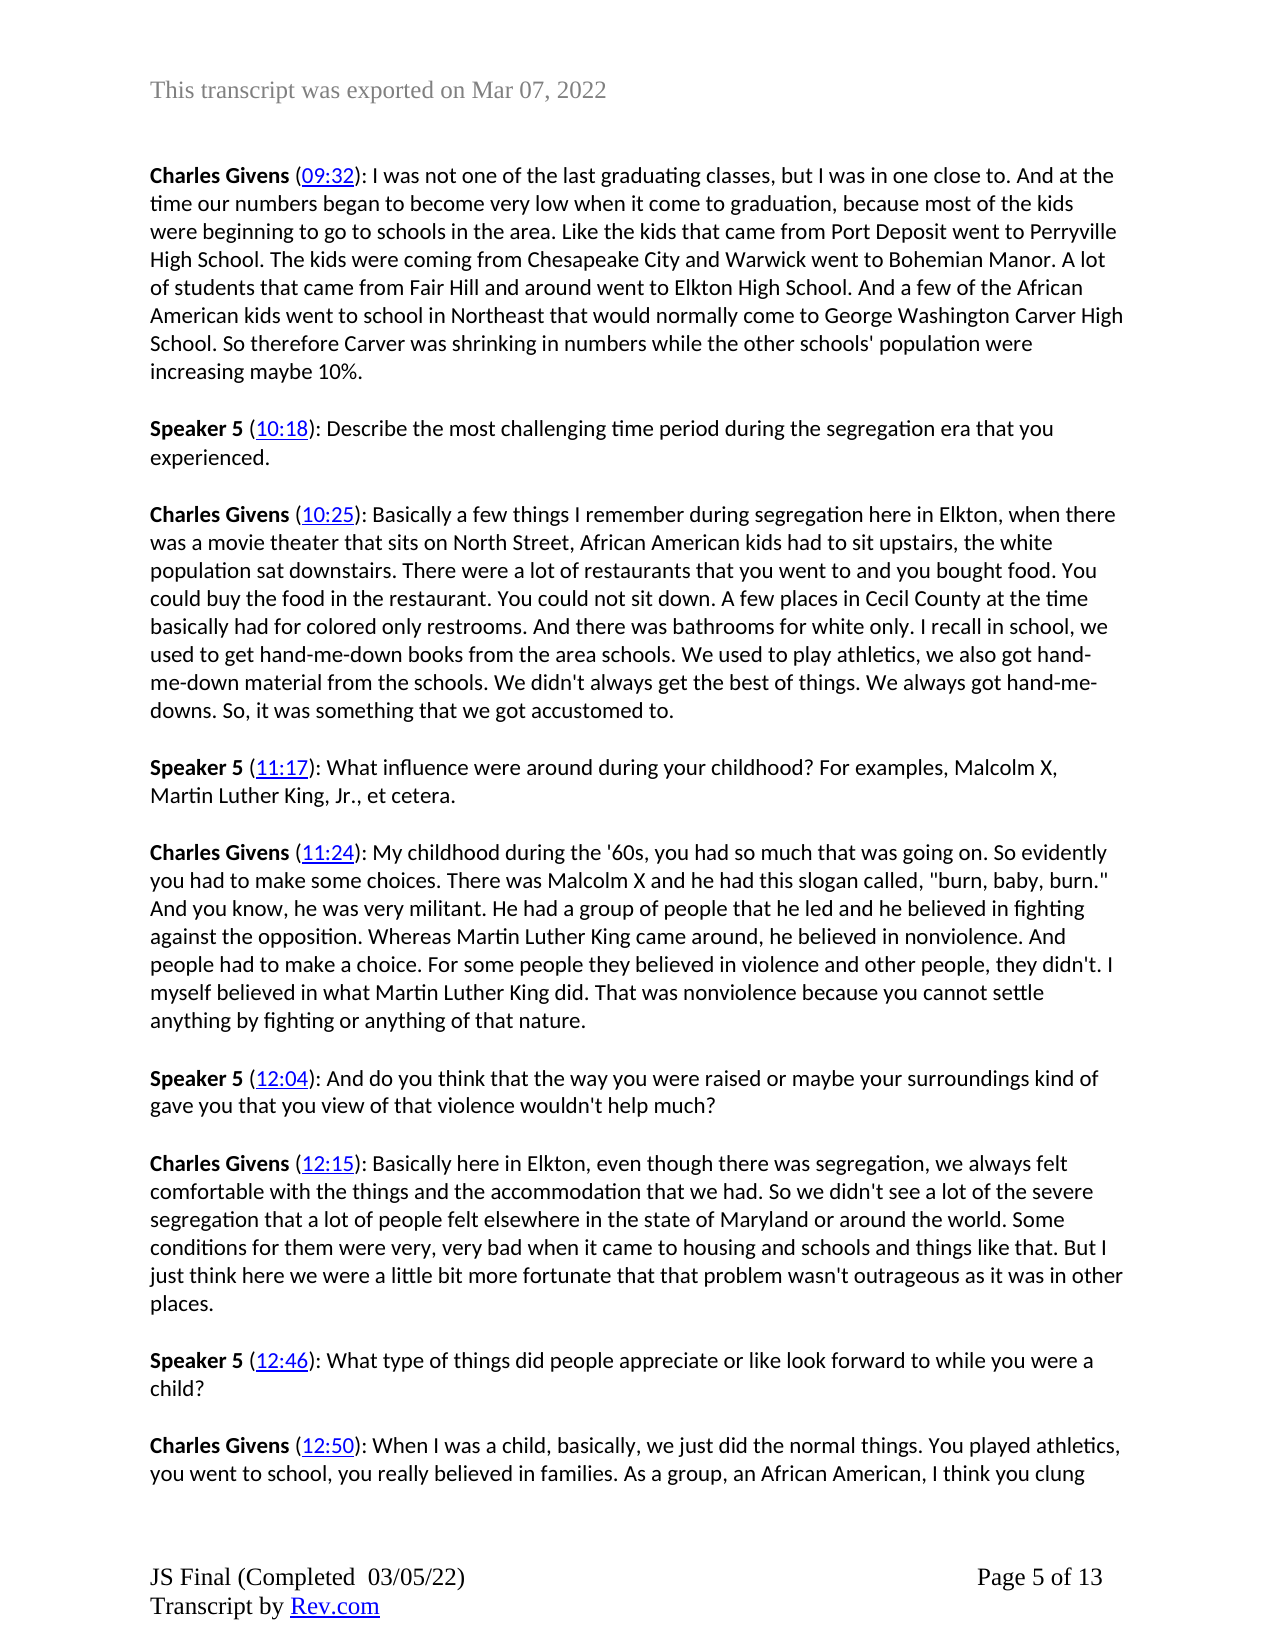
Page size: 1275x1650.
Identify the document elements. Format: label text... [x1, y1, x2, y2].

text Charles Givens (11:24): My childhood during the '60s, you had so much that was going on. So evidently you had to make some choices. There was Malcolm X and he had this slogan called, "burn, baby, burn." And you know, he was very militant. He had a group of people that he led and he believed in fighting against the opposition. Whereas Martin Luther King came around, he believed in nonviolence. And people had to make a choice. For some people they believed in violence and other people, they didn't. I myself believed in what Martin Luther King did. That was nonviolence because you cannot settle anything by fighting or anything of that nature. [150, 838, 1125, 1034]
text Charles Givens (09:32): I was not one of the last graduating classes, but I was in one close to. And at the time our numbers began to become very low when it come to graduation, because most of the kids were beginning to go to schools in the area. Like the kids that came from Port Deposit went to Perryville High School. The kids were coming from Chesapeake City and Warwick went to Bohemian Manor. A lot of students that came from Fair Hill and around went to Elkton High School. And a few of the African American kids went to school in Northeast that would normally come to George Washington Carver High School. So therefore Carver was shrinking in numbers while the other schools' population were increasing maybe 10%. [150, 161, 1125, 385]
text Speaker 5 (12:46): What type of things did people appreciate or like look forward to while you were a child? [150, 1346, 1125, 1402]
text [150, 1431, 1125, 1487]
text Charles Givens (12:15): Basically here in Elkton, even though there was segregation, we always felt comfortable with the things and the accommodation that we had. So we didn't see a lot of the severe segregation that a lot of people felt elsewhere in the state of Maryland or around the world. Some conditions for them were very, very bad when it came to housing and schools and things like that. But I just think here we were a little bit more fortunate that that problem wasn't outrageous as it was in other places. [150, 1149, 1125, 1317]
text Charles Givens (10:25): Basically a few things I remember during segregation here in Elkton, when there was a movie theater that sits on North Street, African American kids had to sit upstairs, the white population sat downstairs. There were a lot of restaurants that you went to and you bought food. You could buy the food in the restaurant. You could not sit down. A few places in Cecil County at the time basically had for colored only restrooms. And there was bathrooms for white only. I recall in school, we used to get hand-me-down books from the area schools. We used to play athletics, we also got hand-me-down material from the schools. We didn't always get the best of things. We always got hand-me-downs. So, it was something that we got accustomed to. [150, 500, 1125, 724]
text Speaker 5 (12:04): And do you think that the way you were raised or maybe your surroundings kind of gave you that you view of that violence wouldn't help much? [150, 1064, 1125, 1120]
text Speaker 5 (11:17): What influence were around during your childhood? For examples, Malcolm X, Martin Luther King, Jr., et cetera. [150, 753, 1125, 809]
text Speaker 5 (10:18): Describe the most challenging time period during the segregation era that you experienced. [150, 414, 1125, 471]
